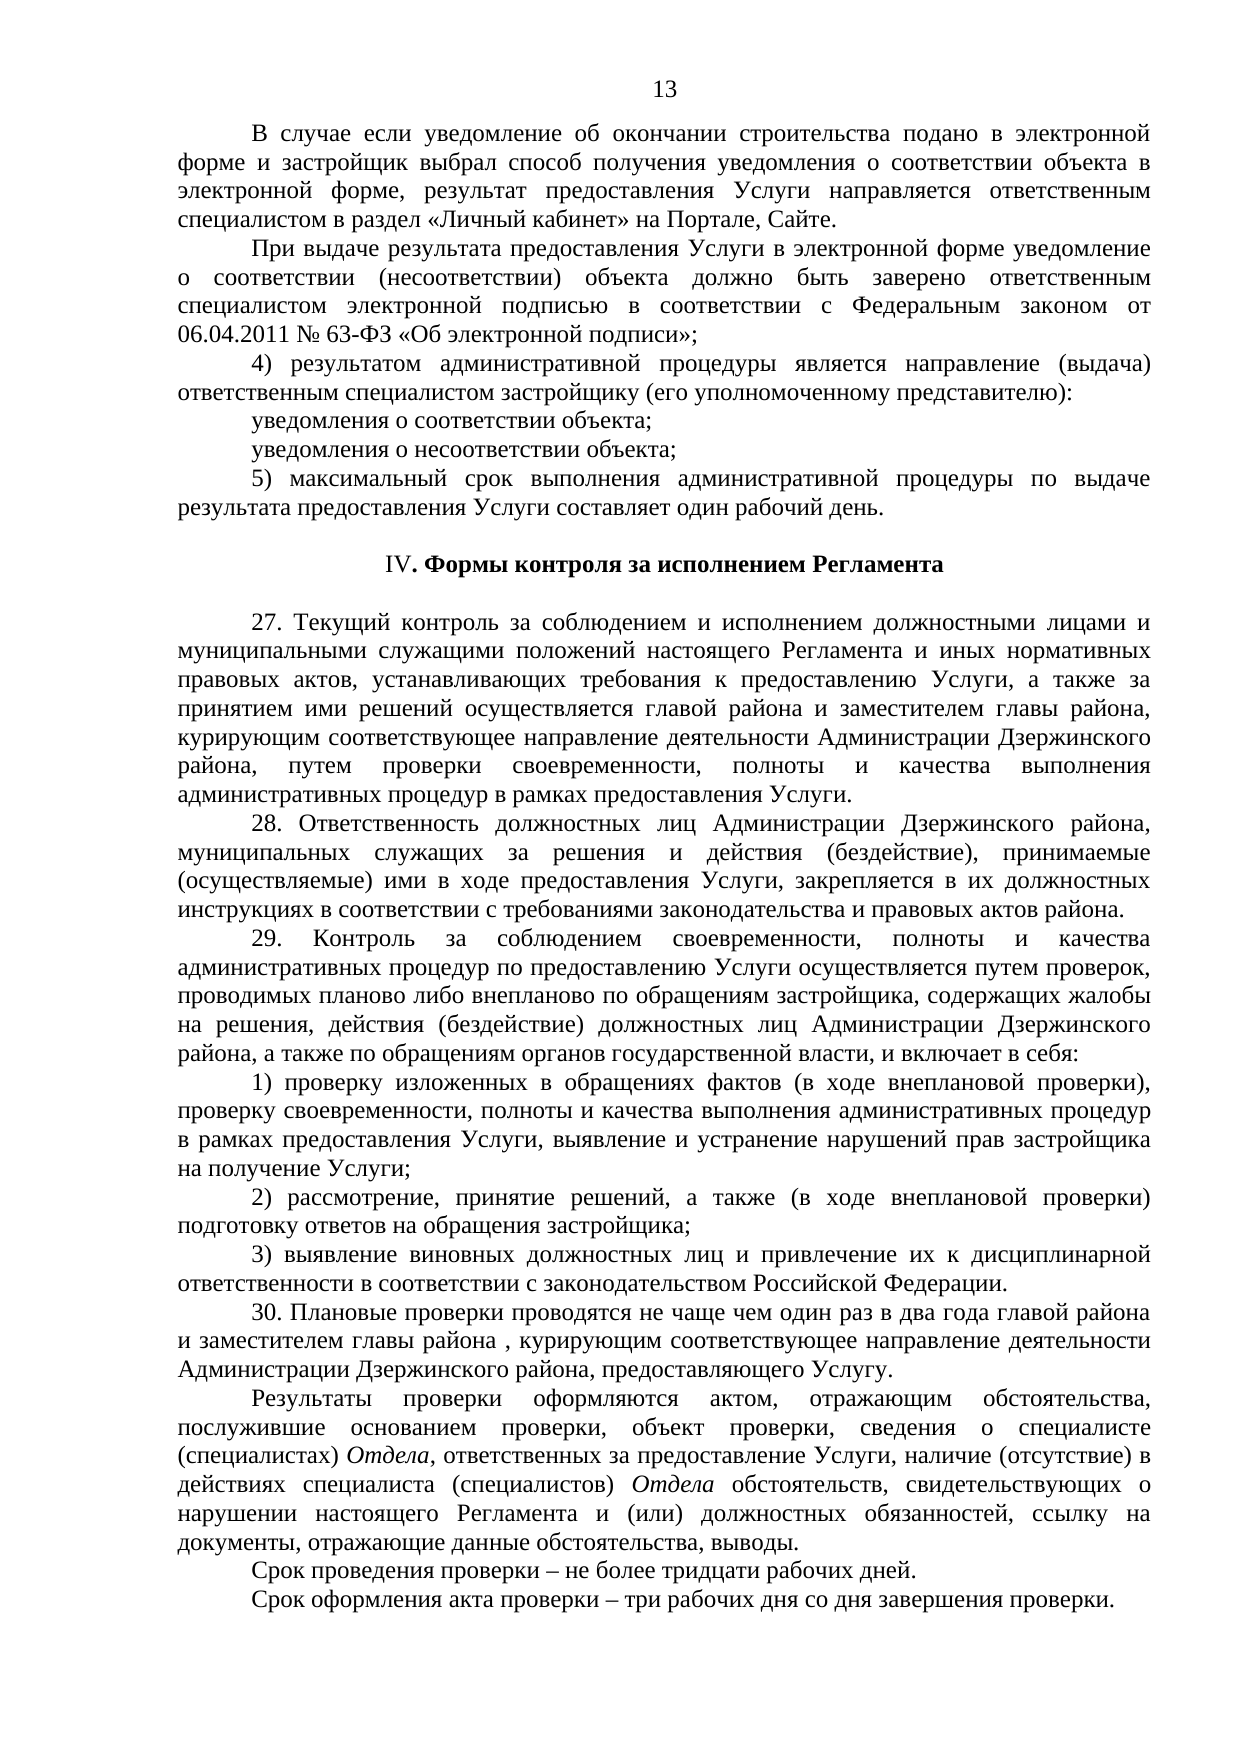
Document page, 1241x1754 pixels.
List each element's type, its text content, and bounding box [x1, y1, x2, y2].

text 1) проверку изложенных в обращениях фактов (в ходе внеплановой проверки), проверку своевременности, полноты и качества выполнения административных процедур в рамках предоставления Услуги, выявление и устранение нарушений прав застройщика на получение Услуги; [177, 1067, 1152, 1182]
text В случае если уведомление об окончании строительства подано в электронной форме и застройщик выбрал способ получения уведомления о соответствии объекта в электронной форме, результат предоставления Услуги направляется ответственным специалистом в раздел «Личный кабинет» на Портале, Сайте. [177, 118, 1152, 233]
text 29. Контроль за соблюдением своевременности, полноты и качества административных процедур по предоставлению Услуги осуществляется путем проверок, проводимых планово либо внепланово по обращениям застройщика, содержащих жалобы на решения, действия (бездействие) должностных лиц Администрации Дзержинского района, а также по обращениям органов государственной власти, и включает в себя: [177, 923, 1152, 1067]
text IV. Формы контроля за исполнением Регламента [177, 549, 1152, 578]
text 5) максимальный срок выполнения административной процедуры по выдаче результата предоставления Услуги составляет один рабочий день. [177, 463, 1152, 521]
text уведомления о несоответствии объекта; [177, 434, 1152, 463]
text Срок проведения проверки – не более тридцати рабочих дней. [177, 1556, 1152, 1584]
text 2) рассмотрение, принятие решений, а также (в ходе внеплановой проверки) подготовку ответов на обращения застройщика; [177, 1182, 1152, 1239]
text 28. Ответственность должностных лиц Администрации Дзержинского района, муниципальных служащих за решения и действия (бездействие), принимаемые (осуществляемые) ими в ходе предоставления Услуги, закрепляется в их должностных инструкциях в соответствии с требованиями законодательства и правовых актов района. [177, 808, 1152, 923]
text уведомления о соответствии объекта; [177, 406, 1152, 434]
text 4) результатом административной процедуры является направление (выдача) ответственным специалистом застройщику (его уполномоченному представителю): [177, 348, 1152, 406]
text Результаты проверки оформляются актом, отражающим обстоятельства, послужившие основанием проверки, объект проверки, сведения о специалисте (специалистах) Отдела, ответственных за предоставление Услуги, наличие (отсутствие) в действиях специалиста (специалистов) Отдела обстоятельств, свидетельствующих о нарушении настоящего Регламента и (или) должностных обязанностей, ссылку на документы, отражающие данные обстоятельства, выводы. [177, 1383, 1152, 1556]
text При выдаче результата предоставления Услуги в электронной форме уведомление о соответствии (несоответствии) объекта должно быть заверено ответственным специалистом электронной подписью в соответствии с Федеральным законом от 06.04.2011 № 63-ФЗ «Об электронной подписи»; [177, 233, 1152, 348]
text 27. Текущий контроль за соблюдением и исполнением должностными лицами и муниципальными служащими положений настоящего Регламента и иных нормативных правовых актов, устанавливающих требования к предоставлению Услуги, а также за принятием ими решений осуществляется главой района и заместителем главы района, курирующим соответствующее направление деятельности Администрации Дзержинского района, путем проверки своевременности, полноты и качества выполнения административных процедур в рамках предоставления Услуги. [177, 607, 1152, 808]
text 3) выявление виновных должностных лиц и привлечение их к дисциплинарной ответственности в соответствии с законодательством Российской Федерации. [177, 1239, 1152, 1297]
text 30. Плановые проверки проводятся не чаще чем один раз в два года главой района и заместителем главы района , курирующим соответствующее направление деятельности Администрации Дзержинского района, предоставляющего Услугу. [177, 1297, 1152, 1383]
text Срок оформления акта проверки – три рабочих дня со дня завершения проверки. [177, 1584, 1152, 1613]
